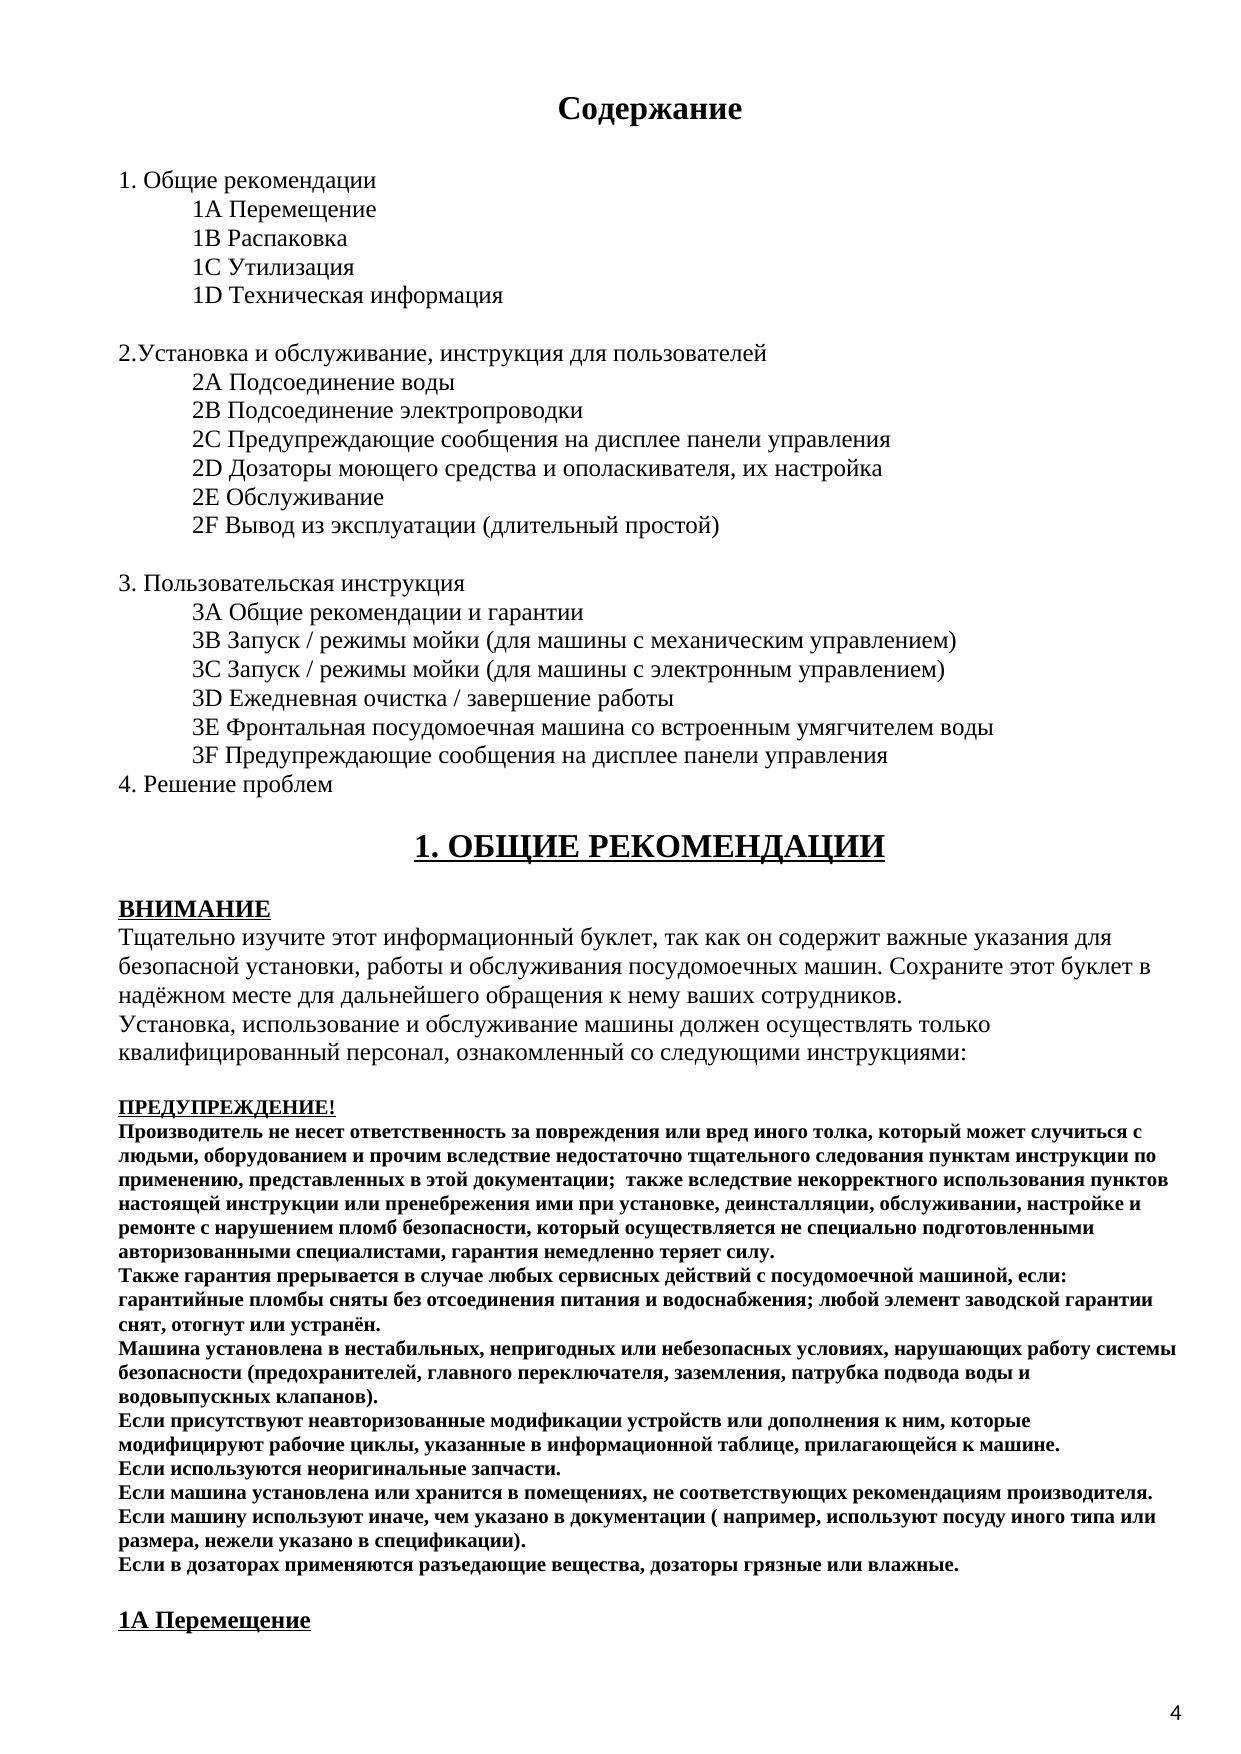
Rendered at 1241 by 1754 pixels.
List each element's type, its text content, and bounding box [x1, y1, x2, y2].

text 3F Предупреждающие сообщения на дисплее панели управления [118, 740, 1181, 769]
text 3А Общие рекомендации и гарантии [118, 597, 1181, 625]
text 2F Вывод из эксплуатации (длительный простой) [118, 510, 1181, 539]
text Содержание [118, 89, 1181, 127]
text 1А Перемещение [118, 1605, 1181, 1634]
text 2А Подсоединение воды [118, 367, 1181, 395]
text 1. Общие рекомендации [118, 165, 1181, 194]
text Если в дозаторах применяются разъедающие вещества, дозаторы грязные или влажные. [118, 1552, 1181, 1576]
text 1С Утилизация [118, 252, 1181, 280]
text Производитель не несет ответственность за повреждения или вред иного толка, который может случиться с людьми, оборудованием и прочим вследствие недостаточно тщательного следования пунктам инструкции по применению, представленных в этой документации; также вследствие некорректного использования пунктов настоящей инструкции или пренебрежения ими при установке, деинсталляции, обслуживании, настройке и ремонте с нарушением пломб безопасности, который осуществляется не специально подготовленными авторизованными специалистами, гарантия немедленно теряет силу. [118, 1119, 1181, 1263]
text 2Е Обслуживание [118, 482, 1181, 510]
text 1А Перемещение [118, 194, 1181, 223]
text ВНИМАНИЕ [118, 894, 1181, 922]
text 2.Установка и обслуживание, инструкция для пользователей [118, 338, 1181, 367]
text ПРЕДУПРЕЖДЕНИЕ! [118, 1095, 1181, 1119]
text Установка, использование и обслуживание машины должен осуществлять только квалифицированный персонал, ознакомленный со следующими инструкциями: [118, 1009, 1181, 1066]
text Если присутствуют неавторизованные модификации устройств или дополнения к ним, которые модифицируют рабочие циклы, указанные в информационной таблице, прилагающейся к машине. [118, 1408, 1181, 1456]
text Если машина установлена или хранится в помещениях, не соответствующих рекомендациям производителя. [118, 1480, 1181, 1504]
text Если используются неоригинальные запчасти. [118, 1456, 1181, 1480]
text 3. Пользовательская инструкция [118, 568, 1181, 597]
text 4. Решение проблем [118, 769, 1181, 798]
text 1D Техническая информация [118, 280, 1181, 309]
text 3D Ежедневная очистка / завершение работы [118, 683, 1181, 712]
text Если машину используют иначе, чем указано в документации ( например, используют посуду иного типа или размера, нежели указано в спецификации). [118, 1504, 1181, 1552]
text 1В Распаковка [118, 223, 1181, 252]
text Тщательно изучите этот информационный буклет, так как он содержит важные указания для безопасной установки, работы и обслуживания посудомоечных машин. Сохраните этот буклет в надёжном месте для дальнейшего обращения к нему ваших сотрудников. [118, 922, 1181, 1009]
text 3В Запуск / режимы мойки (для машины с механическим управлением) [118, 625, 1181, 654]
text Машина установлена в нестабильных, непригодных или небезопасных условиях, нарушающих работу системы безопасности (предохранителей, главного переключателя, заземления, патрубка подвода воды и водовыпускных клапанов). [118, 1336, 1181, 1408]
text 3Е Фронтальная посудомоечная машина со встроенным умягчителем воды [118, 712, 1181, 740]
text 2В Подсоединение электропроводки [118, 395, 1181, 424]
text Также гарантия прерывается в случае любых сервисных действий с посудомоечной машиной, если: гарантийные пломбы сняты без отсоединения питания и водоснабжения; любой элемент заводской гарантии снят, отогнут или устранён. [118, 1263, 1181, 1336]
text 1. ОБЩИЕ РЕКОМЕНДАЦИИ [118, 827, 1181, 865]
text 2С Предупреждающие сообщения на дисплее панели управления [118, 424, 1181, 453]
text 2D Дозаторы моющего средства и ополаскивателя, их настройка [118, 453, 1181, 482]
text 3С Запуск / режимы мойки (для машины с электронным управлением) [118, 654, 1181, 683]
